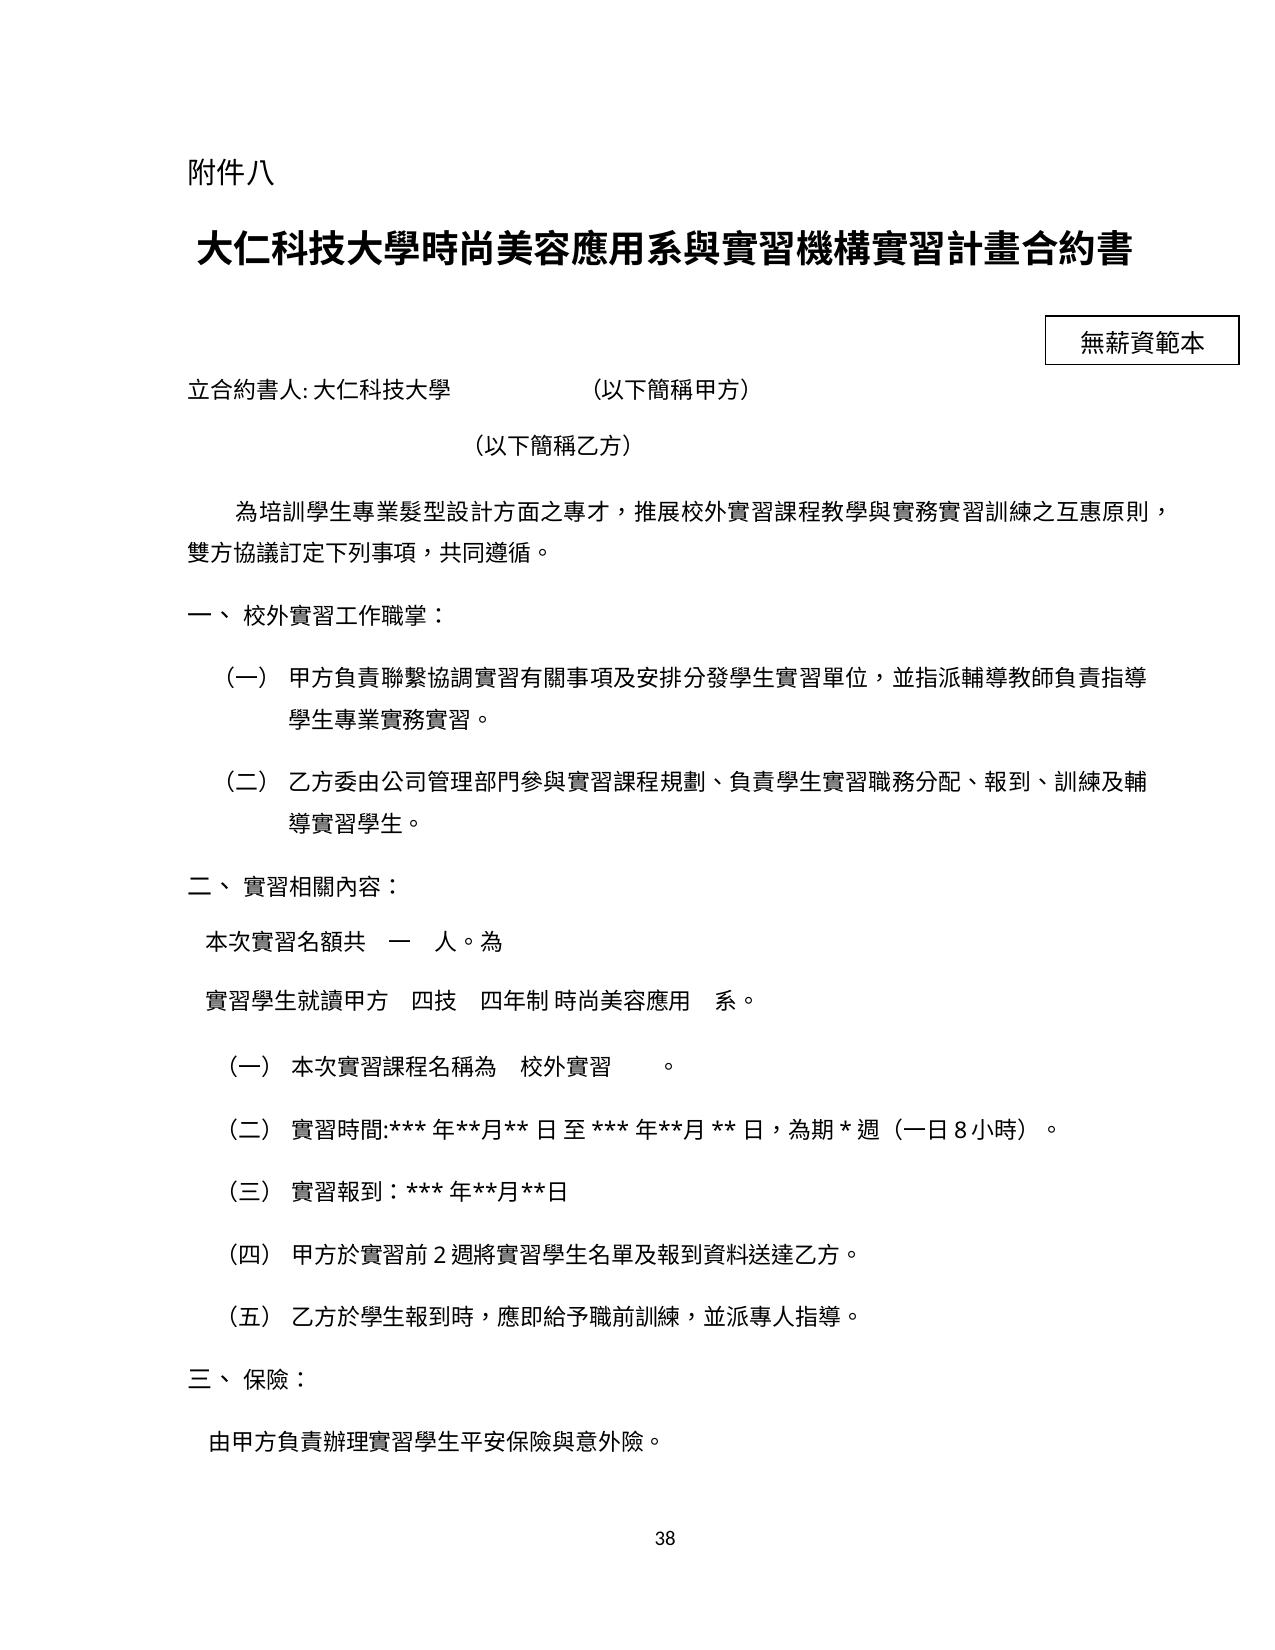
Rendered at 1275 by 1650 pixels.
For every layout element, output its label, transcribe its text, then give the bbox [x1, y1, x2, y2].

list 甲方於實習前2週將實習學生名單及報到資料送達乙方。 [215, 1230, 1151, 1271]
list 甲方負責聯繫協調實習有關事項及安排分發學生實習單位，並指派輔導教師負責指導學生專業實務實習。 [212, 653, 1151, 737]
text 由甲方負責辦理實習學生平安保險與意外險。 [187, 1417, 1151, 1459]
text （以下簡稱乙方） [187, 428, 1142, 461]
text 大仁科技大學時尚美容應用系與實習機構實習計畫合約書 [187, 219, 1142, 274]
text 立合約書人: 大仁科技大學 （以下簡稱甲方） [187, 365, 1151, 407]
list 乙方於學生報到時，應即給予職前訓練，並派專人指導。 [215, 1292, 1151, 1334]
list 實習報到：*** 年**月**日 [215, 1167, 1151, 1209]
text 實習學生就讀甲方 四技 四年制 時尚美容應用 系。 [187, 983, 1142, 1016]
list 保險： [187, 1355, 1151, 1396]
list 乙方委由公司管理部門參與實習課程規劃、負責學生實習職務分配、報到、訓練及輔導實習學生。 [212, 757, 1151, 841]
list 本次實習課程名稱為 校外實習 。 [215, 1042, 1151, 1084]
list 校外實習工作職掌： [187, 591, 1151, 632]
list 實習相關內容： [187, 862, 1151, 903]
list 實習時間:*** 年**月** 日 至 *** 年**月 ** 日，為期 * 週（一日8小時）。 [215, 1105, 1151, 1146]
text 本次實習名額共 一 人。為 [187, 924, 1142, 957]
text 附件八 [187, 150, 1142, 192]
text 為培訓學生專業髮型設計方面之專才，推展校外實習課程教學與實務實習訓練之互惠原則，雙方協議訂定下列事項，共同遵循。 [187, 487, 1151, 570]
